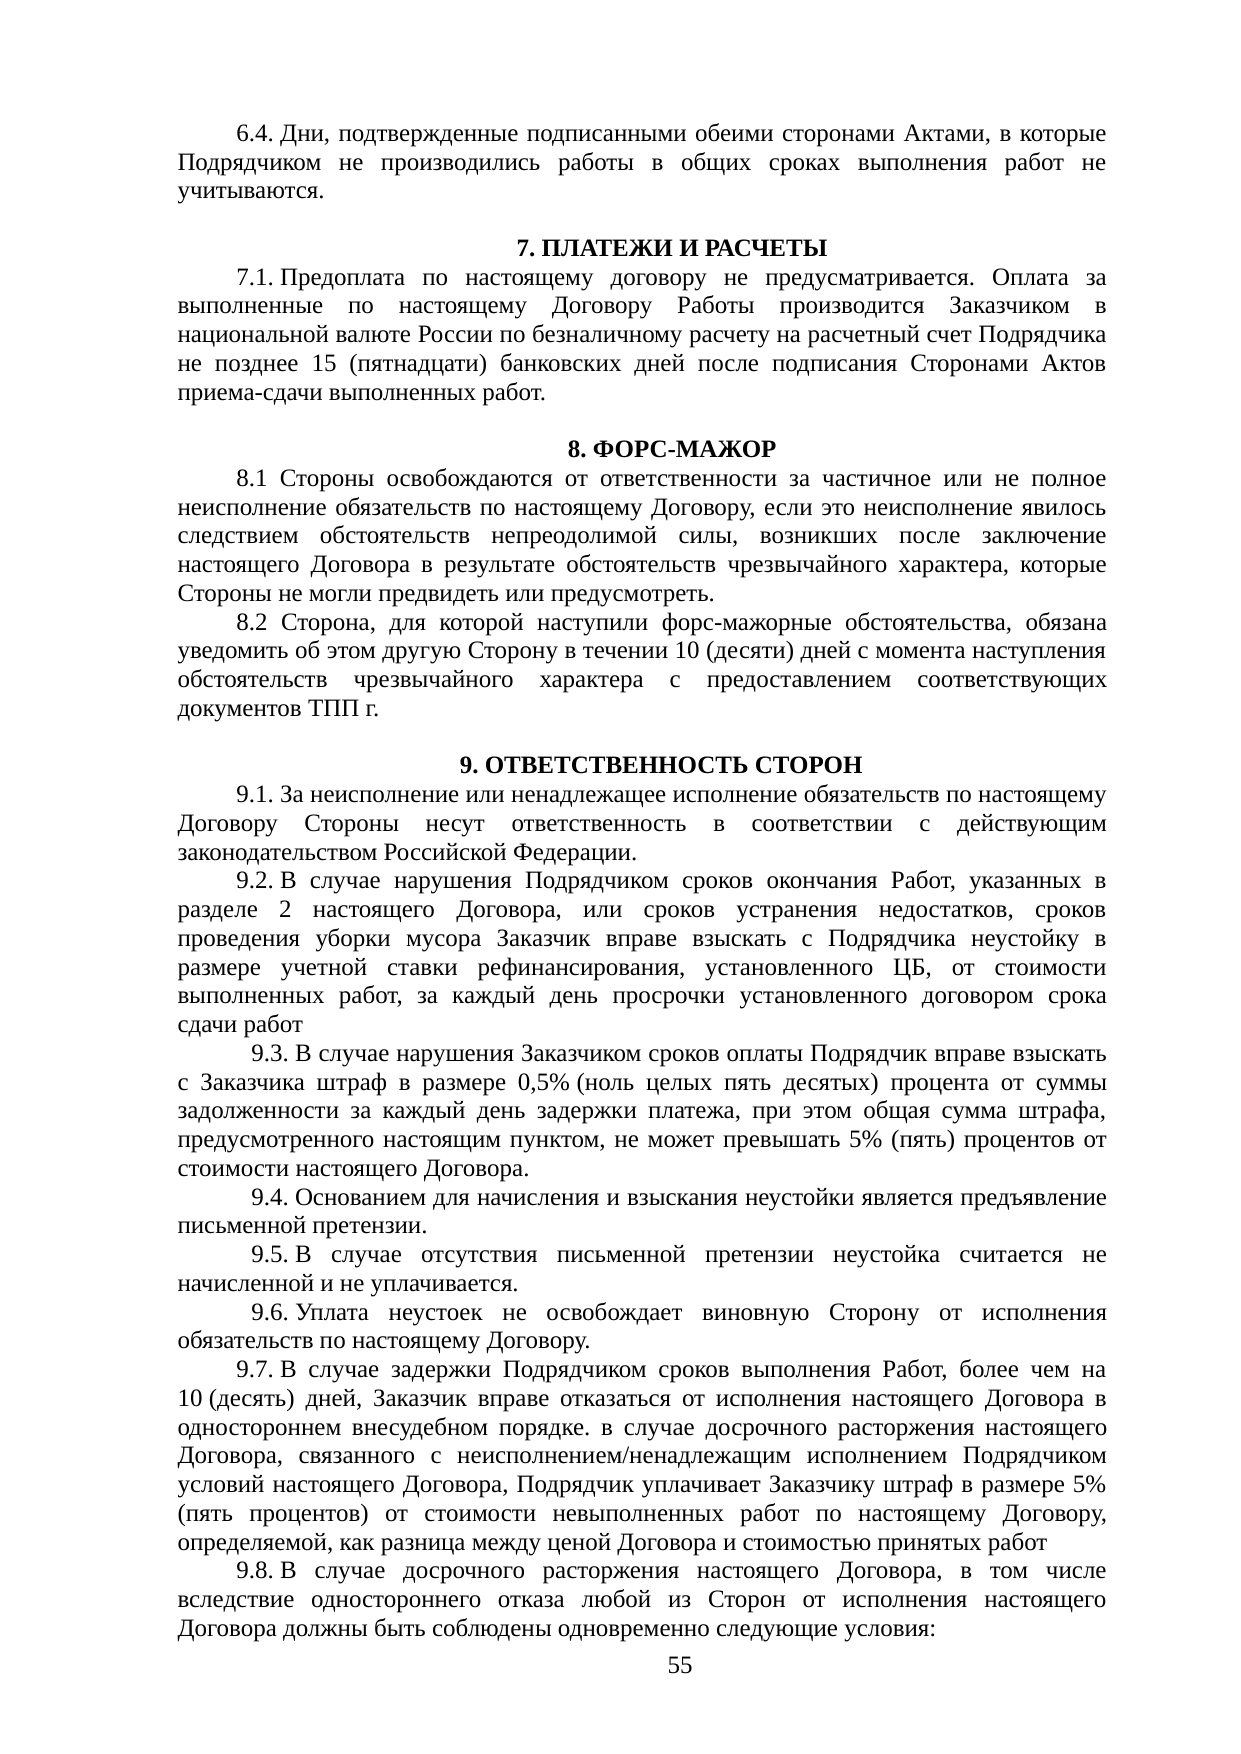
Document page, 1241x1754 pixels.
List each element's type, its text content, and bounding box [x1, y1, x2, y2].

text 9.2. В случае нарушения Подрядчиком сроков окончания Работ, указанных в разделе 2 настоящего Договора, или сроков устранения недостатков, сроков проведения уборки мусора Заказчик вправе взыскать с Подрядчика неустойку в размере учетной ставки рефинансирования, установленного ЦБ, от стоимости выполненных работ, за каждый день просрочки установленного договором срока сдачи работ [177, 866, 1107, 1038]
text 8. ФОРС-МАЖОР [177, 434, 1107, 463]
text 9. ОТВЕТСТВЕННОСТЬ СТОРОН [215, 751, 1107, 779]
text 9.3. В случае нарушения Заказчиком сроков оплаты Подрядчик вправе взыскать с Заказчика штраф в размере 0,5% (ноль целых пять десятых) процента от суммы задолженности за каждый день задержки платежа, при этом общая сумма штрафа, предусмотренного настоящим пунктом, не может превышать 5% (пять) процентов от стоимости настоящего Договора. [177, 1038, 1107, 1182]
text 7.1. Предоплата по настоящему договору не предусматривается. Оплата за выполненные по настоящему Договору Работы производится Заказчиком в национальной валюте России по безналичному расчету на расчетный счет Подрядчика не позднее 15 (пятнадцати) банковских дней после подписания Сторонами Актов приема-сдачи выполненных работ. [177, 262, 1107, 406]
text 7. ПЛАТЕЖИ И РАСЧЕТЫ [177, 233, 1107, 262]
text 9.4. Основанием для начисления и взыскания неустойки является предъявление письменной претензии. [177, 1182, 1107, 1239]
text 9.8. В случае досрочного расторжения настоящего Договора, в том числе вследствие одностороннего отказа любой из Сторон от исполнения настоящего Договора должны быть соблюдены одновременно следующие условия: [177, 1556, 1107, 1642]
text 8.1 Стороны освобождаются от ответственности за частичное или не полное неисполнение обязательств по настоящему Договору, если это неисполнение явилось следствием обстоятельств непреодолимой силы, возникших после заключение настоящего Договора в результате обстоятельств чрезвычайного характера, которые Стороны не могли предвидеть или предусмотреть. [177, 463, 1107, 607]
text 9.7. В случае задержки Подрядчиком сроков выполнения Работ, более чем на 10 (десять) дней, Заказчик вправе отказаться от исполнения настоящего Договора в одностороннем внесудебном порядке. в случае досрочного расторжения настоящего Договора, связанного с неисполнением/ненадлежащим исполнением Подрядчиком условий настоящего Договора, Подрядчик уплачивает Заказчику штраф в размере 5% (пять процентов) от стоимости невыполненных работ по настоящему Договору, определяемой, как разница между ценой Договора и стоимостью принятых работ [177, 1354, 1107, 1556]
text 6.4. Дни, подтвержденные подписанными обеими сторонами Актами, в которые Подрядчиком не производились работы в общих сроках выполнения работ не учитываются. [177, 118, 1107, 204]
text 8.2 Сторона, для которой наступили форс-мажорные обстоятельства, обязана уведомить об этом другую Сторону в течении 10 (десяти) дней с момента наступления обстоятельств чрезвычайного характера с предоставлением соответствующих документов ТПП г. [177, 607, 1107, 722]
text 9.6. Уплата неустоек не освобождает виновную Сторону от исполнения обязательств по настоящему Договору. [177, 1297, 1107, 1354]
text 9.1. За неисполнение или ненадлежащее исполнение обязательств по настоящему Договору Стороны несут ответственность в соответствии с действующим законодательством Российской Федерации. [177, 779, 1107, 866]
text 9.5. В случае отсутствия письменной претензии неустойка считается не начисленной и не уплачивается. [177, 1239, 1107, 1297]
